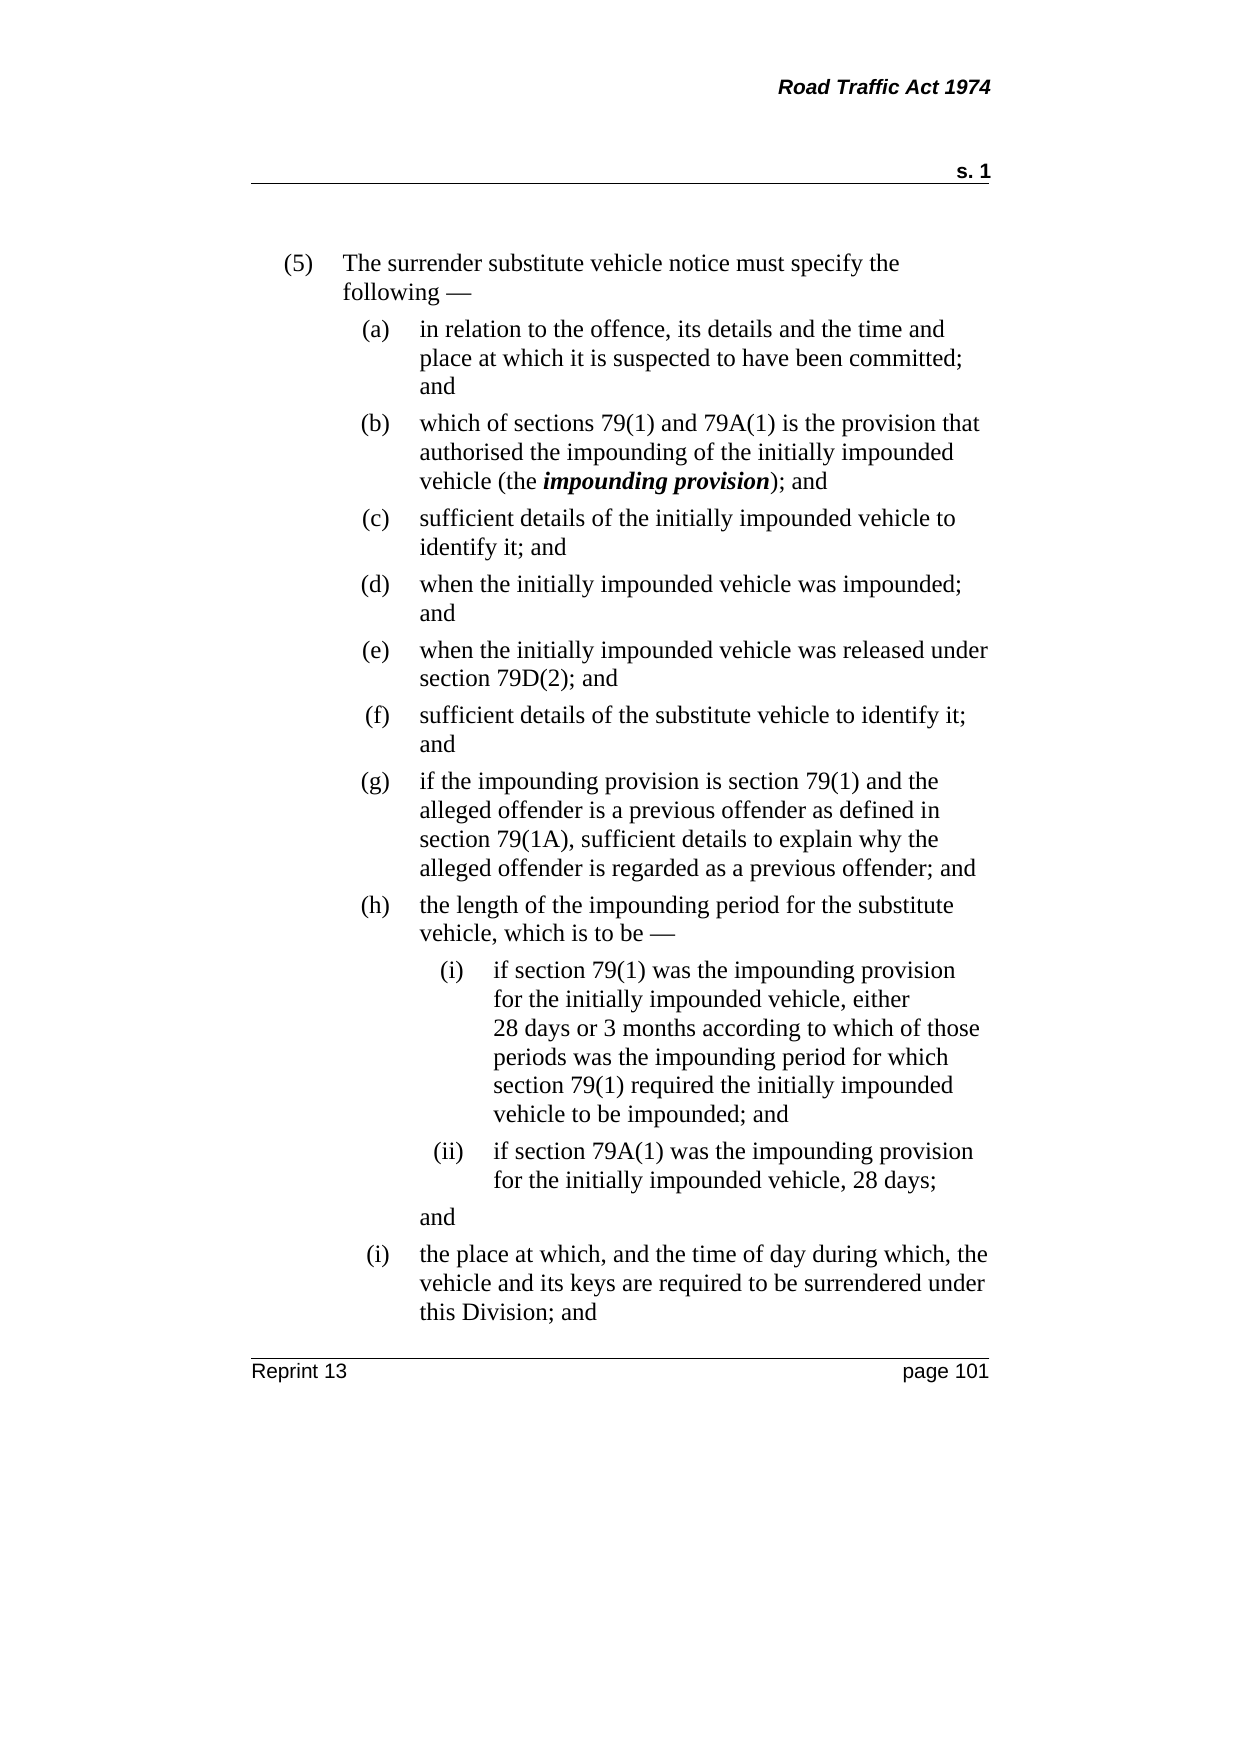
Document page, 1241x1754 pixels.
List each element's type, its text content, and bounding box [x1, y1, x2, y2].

text (f) sufficient details of the substitute vehicle to identify it; and [251, 701, 989, 758]
text (d) when the initially impounded vehicle was impounded; and [251, 569, 989, 626]
text (b) which of sections 79(1) and 79A(1) is the provision that authorised the impounding of the initially impounded vehicle (the impounding provision); and [251, 408, 989, 495]
text (c) sufficient details of the initially impounded vehicle to identify it; and [251, 503, 989, 561]
text (e) when the initially impounded vehicle was released under section 79D(2); and [251, 635, 989, 692]
text (h) the length of the impounding period for the substitute vehicle, which is to be — [251, 890, 989, 947]
text (5) The surrender substitute vehicle notice must specify the following — [251, 248, 989, 306]
text (g) if the impounding provision is section 79(1) and the alleged offender is a previous offender as defined in section 79(1A), sufficient details to explain why the alleged offender is regarded as a previous offender; and [251, 766, 989, 881]
text and [251, 1202, 989, 1231]
text (ii) if section 79A(1) was the impounding provision for the initially impounded vehicle, 28 days; [251, 1136, 989, 1194]
text (i) if section 79(1) was the impounding provision for the initially impounded vehicle, either 28 days or 3 months according to which of those periods was the impounding period for which section 79(1) required the initially impounded vehicle to be impounded; and [251, 956, 989, 1128]
text (i) the place at which, and the time of day during which, the vehicle and its keys are required to be surrendered under this Division; and [251, 1239, 989, 1326]
text (a) in relation to the offence, its details and the time and place at which it is suspected to have been committed; and [251, 314, 989, 400]
